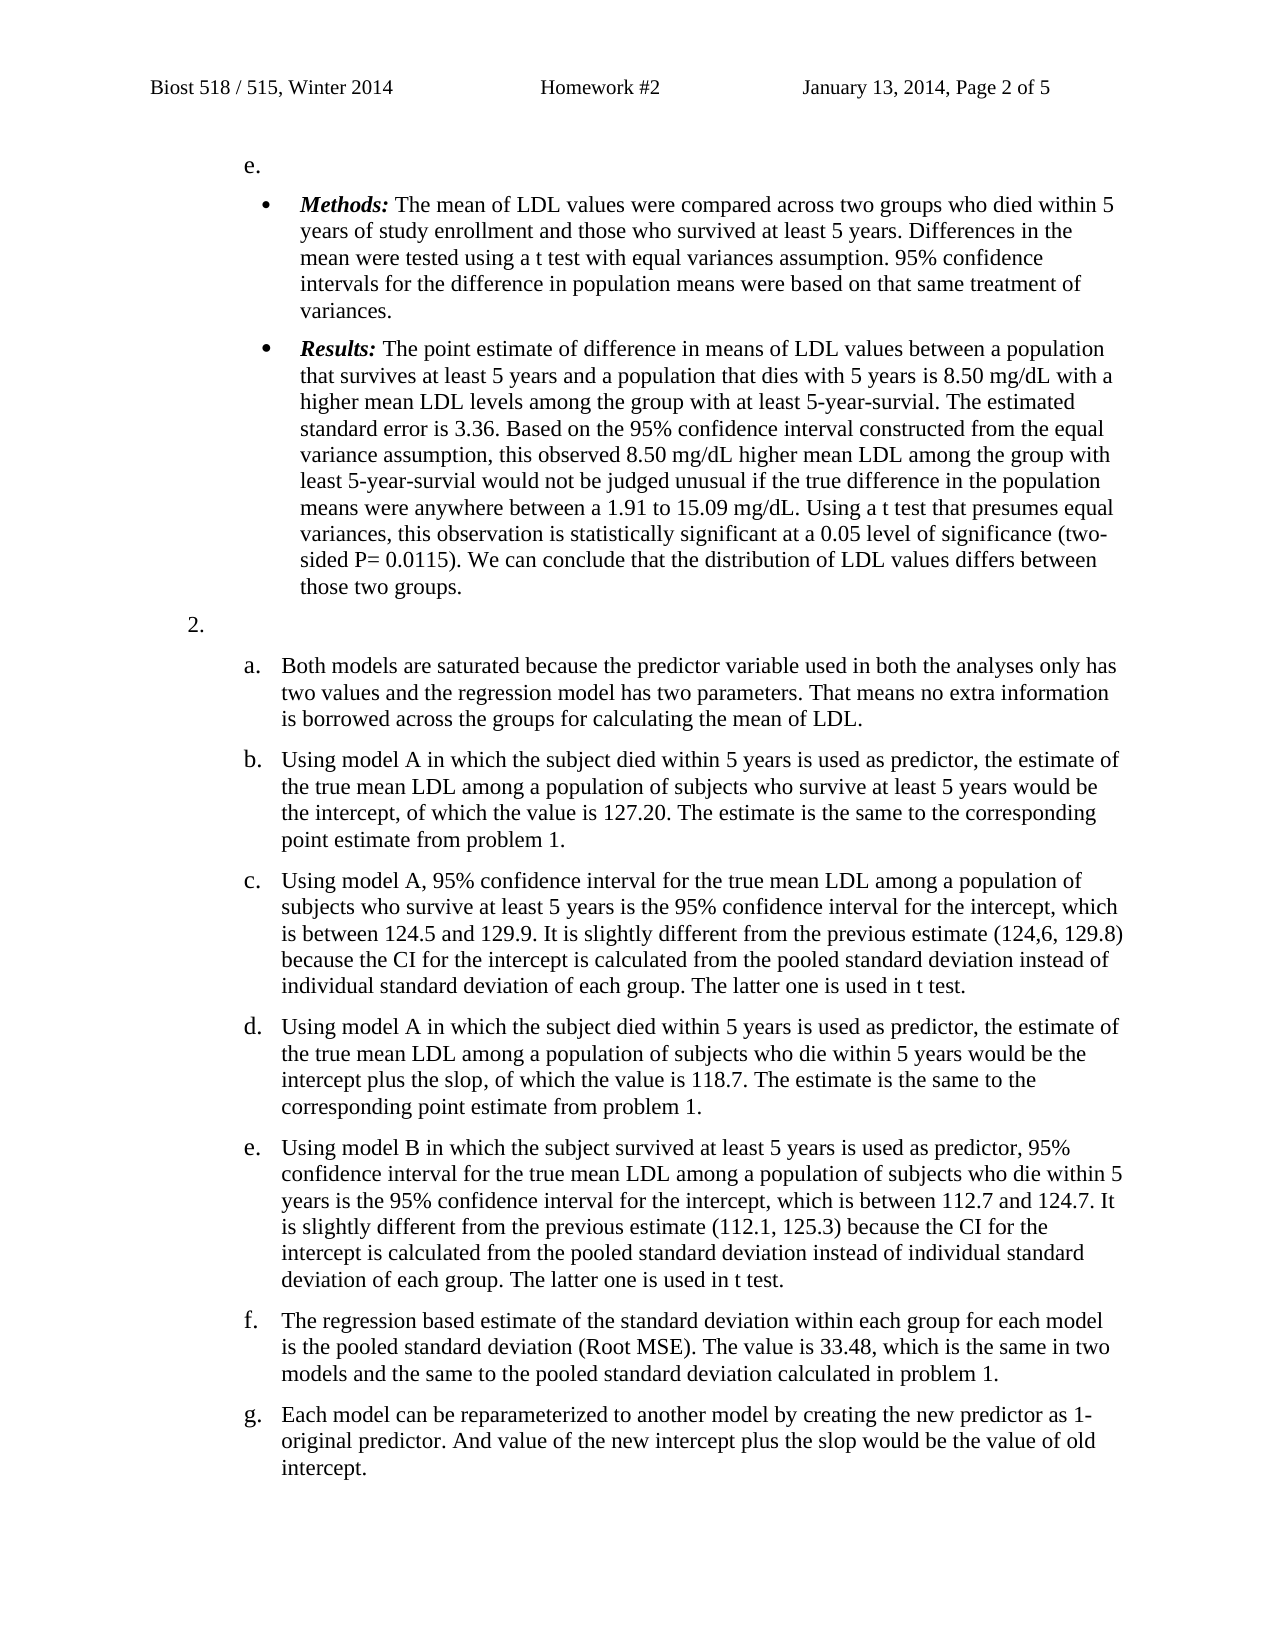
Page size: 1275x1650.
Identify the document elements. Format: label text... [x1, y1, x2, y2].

list The regression based estimate of the standard deviation within each group for each model is the pooled standard deviation (Root MSE). The value is 33.48, which is the same in two models and the same to the pooled standard deviation calculated in problem 1. [244, 1305, 1125, 1386]
list Using model B in which the subject survived at least 5 years is used as predictor, 95% confidence interval for the true mean LDL among a population of subjects who die within 5 years is the 95% confidence interval for the intercept, which is between 112.7 and 124.7. It is slightly different from the previous estimate (112.1, 125.3) because the CI for the intercept is calculated from the pooled standard deviation instead of individual standard deviation of each group. The latter one is used in t test. [244, 1132, 1125, 1292]
list Using model A in which the subject died within 5 years is used as predictor, the estimate of the true mean LDL among a population of subjects who die within 5 years would be the intercept plus the slop, of which the value is 118.7. The estimate is the same to the corresponding point estimate from problem 1. [244, 1011, 1125, 1119]
list Both models are saturated because the predictor variable used in both the analyses only has two values and the regression model has two parameters. That means no extra information is borrowed across the groups for calculating the mean of LDL. [244, 650, 1125, 732]
list Methods: The mean of LDL values were compared across two groups who died within 5 years of study enrollment and those who survived at least 5 years. Differences in the mean were tested using a t test with equal variances assumption. 95% confidence intervals for the difference in population means were based on that same treatment of variances. [262, 191, 1125, 323]
list Each model can be reparameterized to another model by creating the new predictor as 1- original predictor. And value of the new intercept plus the slop would be the value of old intercept. [244, 1399, 1125, 1480]
list Using model A, 95% confidence interval for the true mean LDL among a population of subjects who survive at least 5 years is the 95% confidence interval for the intercept, which is between 124.5 and 129.9. It is slightly different from the previous estimate (124,6, 129.8) because the CI for the intercept is calculated from the pooled standard deviation instead of individual standard deviation of each group. The latter one is used in t test. [244, 865, 1125, 999]
list Using model A in which the subject died within 5 years is used as predictor, the estimate of the true mean LDL among a population of subjects who survive at least 5 years would be the intercept, of which the value is 127.20. The estimate is the same to the corresponding point estimate from problem 1. [244, 744, 1125, 852]
list Results: The point estimate of difference in means of LDL values between a population that survives at least 5 years and a population that dies with 5 years is 8.50 mg/dL with a higher mean LDL levels among the group with at least 5-year-survial. The estimated standard error is 3.36. Based on the 95% confidence interval constructed from the equal variance assumption, this observed 8.50 mg/dL higher mean LDL among the group with least 5-year-survial would not be judged unusual if the true difference in the population means were anywhere between a 1.91 to 15.09 mg/dL. Using a t test that presumes equal variances, this observation is statistically significant at a 0.05 level of significance (two-sided P= 0.0115). We can conclude that the distribution of LDL values differs between those two groups. [262, 336, 1125, 599]
